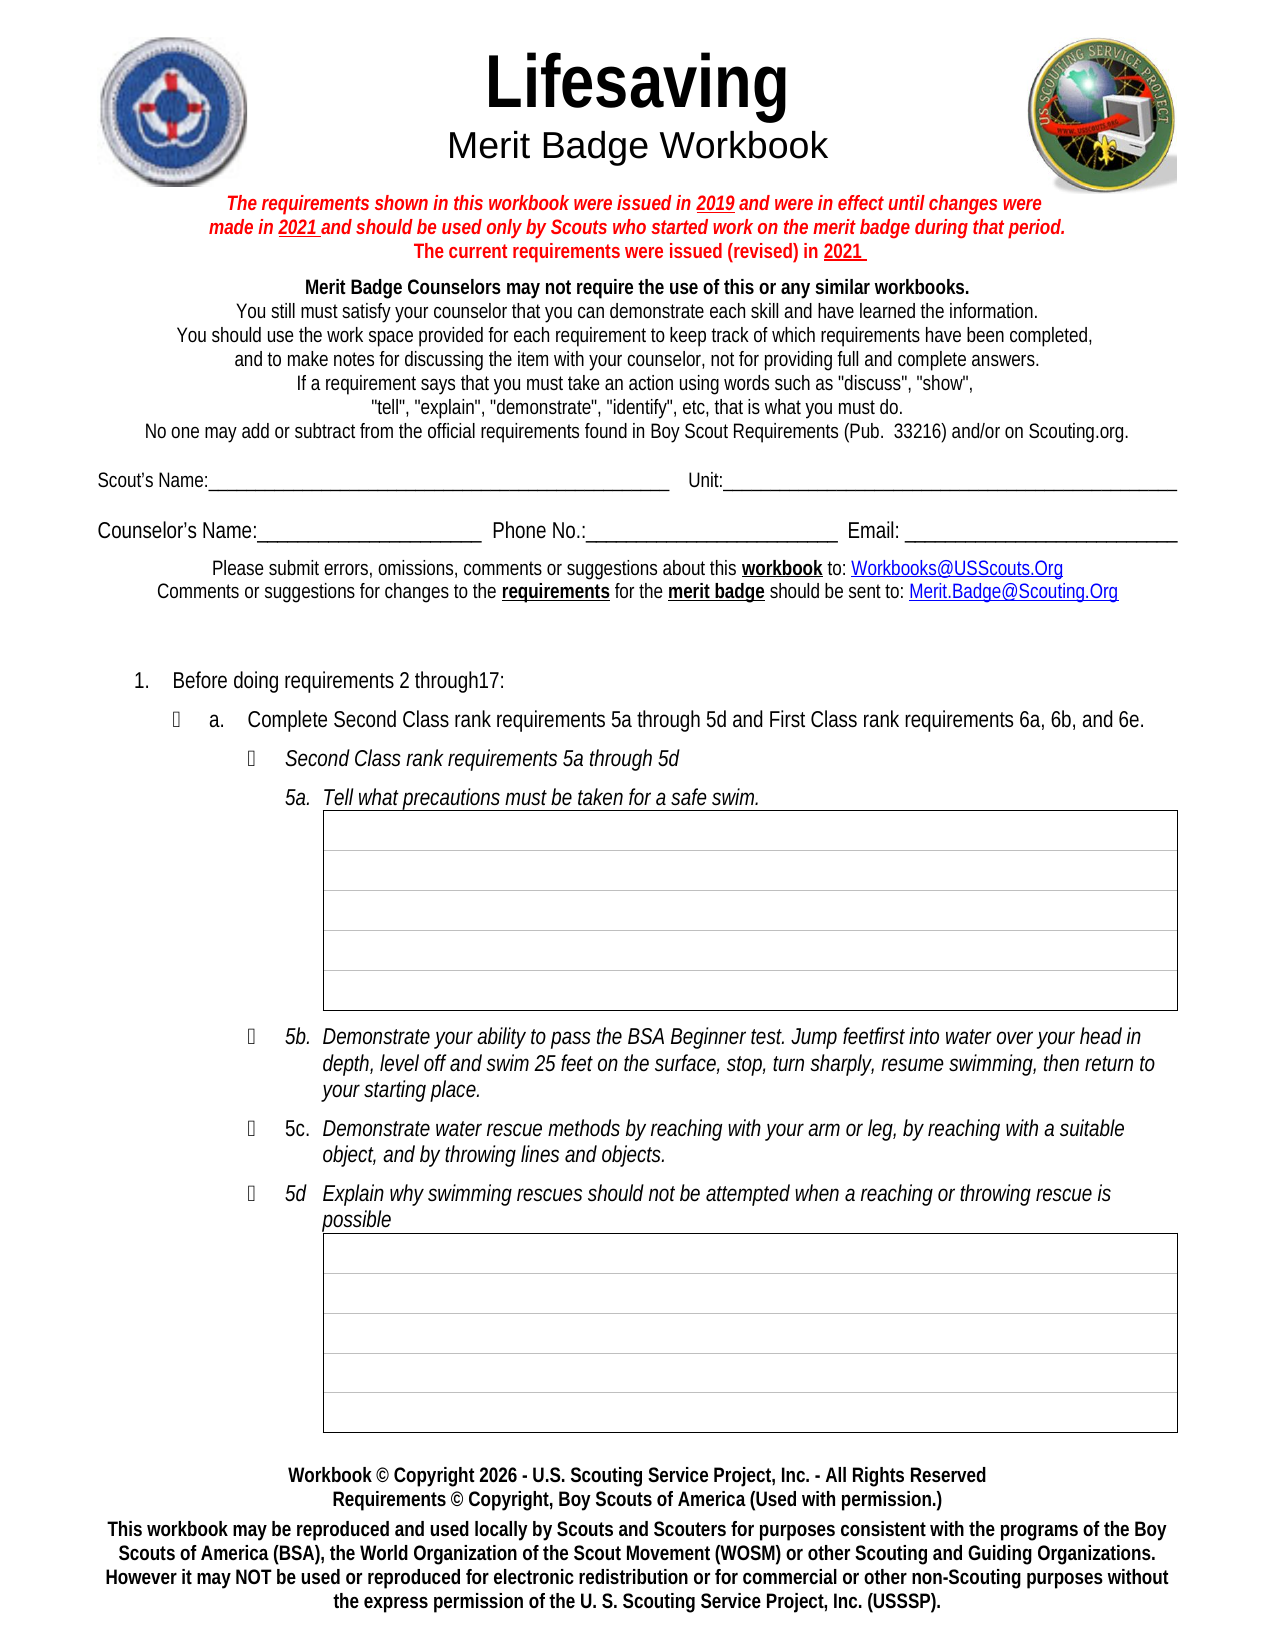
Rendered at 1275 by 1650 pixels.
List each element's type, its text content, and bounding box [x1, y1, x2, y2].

text a. Complete Second Class rank requirements 5a through 5d and First Class rank requirements 6a, 6b, and 6e. [172, 706, 1177, 732]
table_cell [324, 1274, 1177, 1312]
text 5d Explain why swimming rescues should not be attempted when a reaching or throwing rescue is possible [247, 1180, 1177, 1233]
text 1. Before doing requirements 2 through17: [97, 667, 1177, 694]
table_cell [324, 1354, 1177, 1392]
table_cell [324, 971, 1177, 1010]
table_cell [324, 1393, 1177, 1432]
picture [1026, 37, 1177, 194]
table_cell [324, 1314, 1177, 1352]
text 5c. Demonstrate water rescue methods by reaching with your arm or leg, by reaching with a suitable object, and by throwing lines and objects. [247, 1115, 1177, 1167]
text 5a. Tell what precautions must be taken for a safe swim. [285, 784, 1177, 810]
table_cell [324, 931, 1177, 970]
table_cell [324, 891, 1177, 930]
table_header [324, 1234, 1177, 1273]
text 5b. Demonstrate your ability to pass the BSA Beginner test. Jump feetfirst into water over your head in depth, level off and swim 25 feet on the surface, stop, turn sharply, resume swimming, then return to your starting place. [247, 1023, 1177, 1102]
table_cell [324, 851, 1177, 890]
picture [97, 37, 248, 187]
table_header [324, 811, 1177, 850]
text Second Class rank requirements 5a through 5d [247, 745, 1177, 771]
